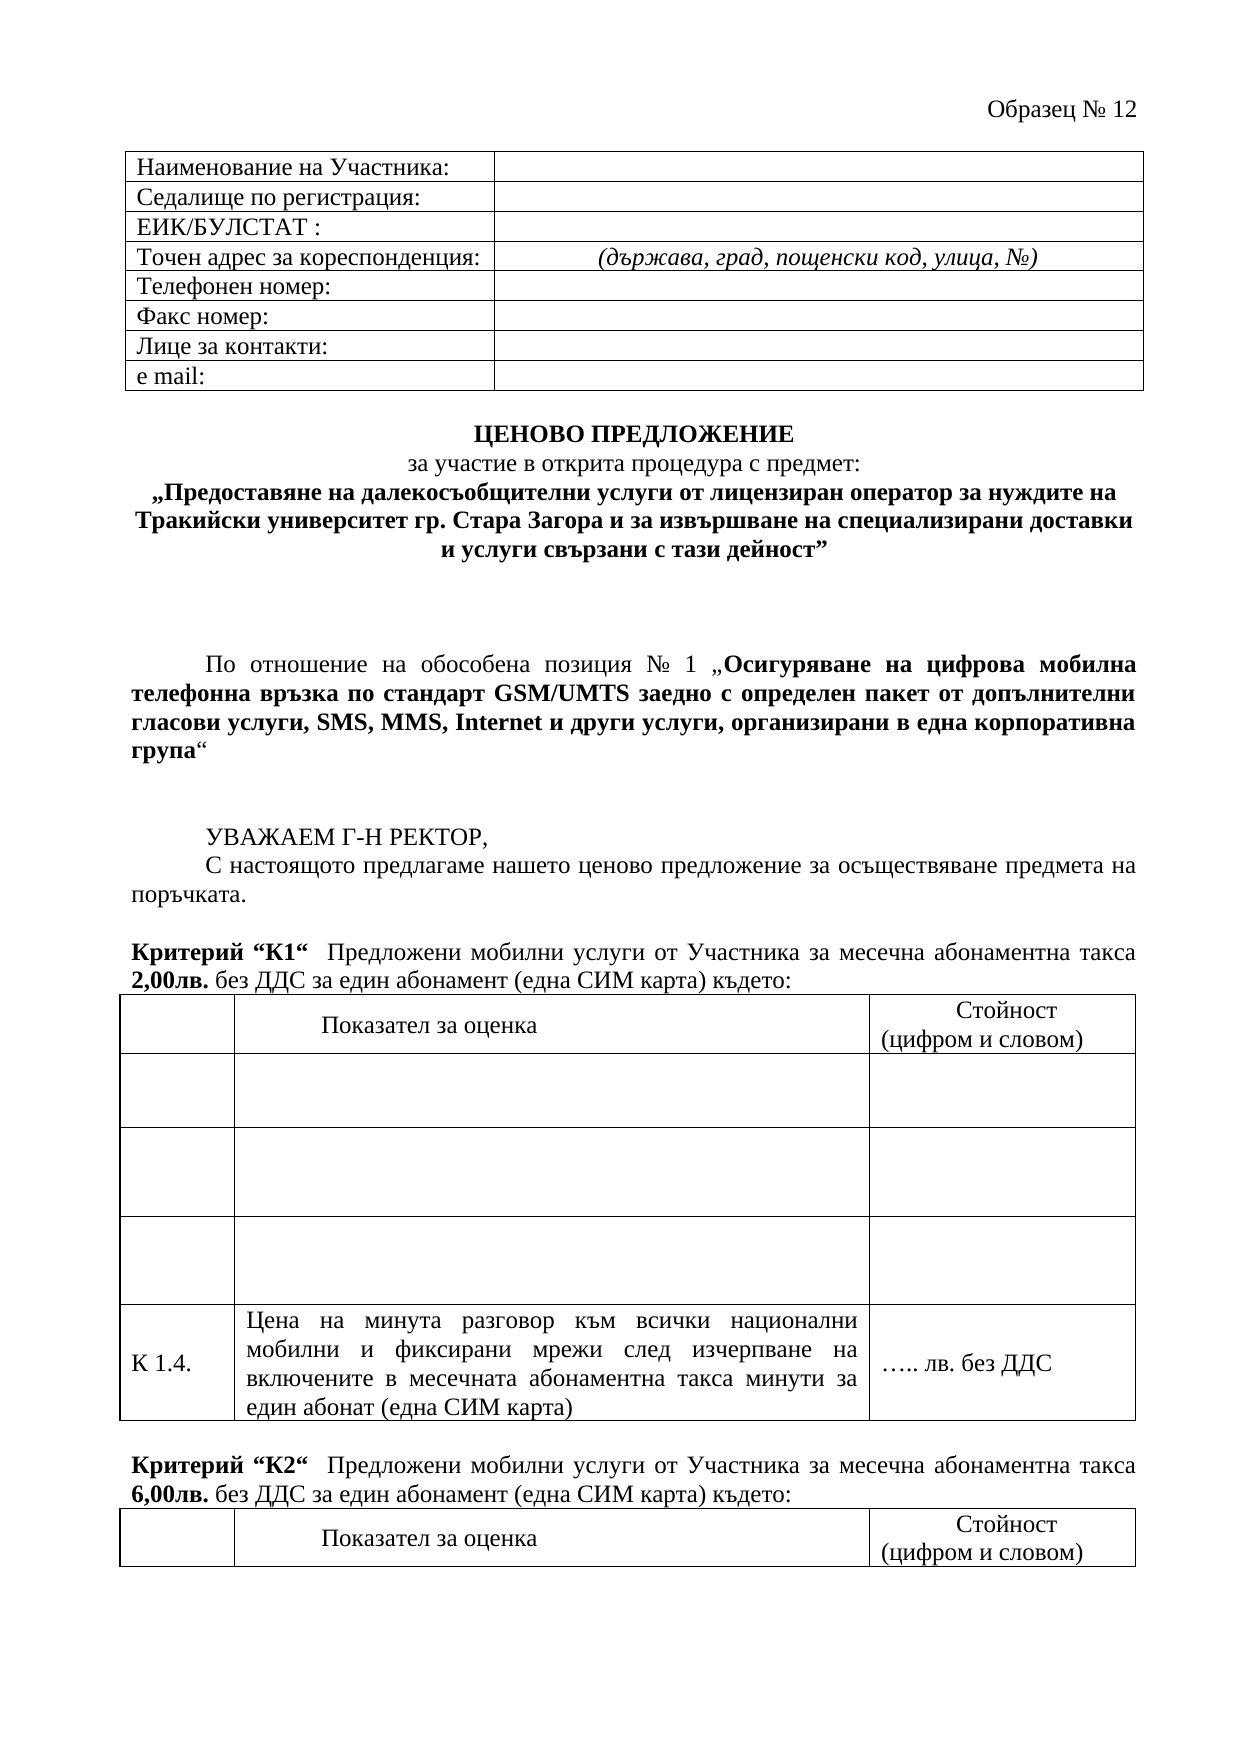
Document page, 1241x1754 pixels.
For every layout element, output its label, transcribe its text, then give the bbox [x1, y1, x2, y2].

table_cell [870, 1128, 1135, 1216]
table_header Стойност (цифром и словом) [870, 995, 1135, 1053]
table_header Показател за оценка [235, 1509, 869, 1566]
text Критерий “К1“ Предложени мобилни услуги от Участника за месечна абонаментна такса 2,00лв. без ДДС за един абонамент (една СИМ карта) където: [131, 937, 1137, 994]
table_cell Седалище по регистрация: [126, 182, 494, 211]
table_cell Точен адрес за кореспонденция: [126, 242, 494, 270]
table_cell e mail: [126, 361, 494, 389]
table_cell [495, 301, 1143, 330]
table_cell [235, 1128, 869, 1216]
table_cell [121, 1128, 234, 1216]
table_header [121, 1509, 234, 1566]
text Критерий “К2“ Предложени мобилни услуги от Участника за месечна абонаментна такса 6,00лв. без ДДС за един абонамент (една СИМ карта) където: [131, 1450, 1137, 1508]
table_header Показател за оценка [235, 995, 869, 1053]
table_cell ….. лв. без ДДС [870, 1305, 1135, 1420]
text за участие в открита процедура с предмет: [131, 448, 1137, 477]
table_cell [495, 182, 1143, 211]
table_header Стойност (цифром и словом) [870, 1509, 1135, 1566]
table_cell [235, 1217, 869, 1304]
table_cell [235, 1054, 869, 1127]
table_header [495, 152, 1143, 181]
table_header Наименование на Участника: [126, 152, 494, 181]
table_cell [495, 331, 1143, 360]
table_cell [495, 271, 1143, 300]
table_cell (държава, град, пощенски код, улица, №) [495, 242, 1143, 270]
table_cell Факс номер: [126, 301, 494, 330]
table_cell К 1.4. [121, 1305, 234, 1420]
text Образец № 12 [131, 94, 1137, 122]
text С настоящото предлагаме нашето ценово предложение за осъществяване предмета на поръчката. [131, 851, 1137, 908]
table_cell ЕИК/БУЛСТАТ : [126, 212, 494, 241]
table_cell Лице за контакти: [126, 331, 494, 360]
text „Предоставяне на далекосъобщителни услуги от лицензиран оператор за нуждите на Тракийски университет гр. Стара Загора и за извършване на специализирани доставки и услуги свързани с тази дейност” [131, 477, 1137, 563]
table_cell [870, 1054, 1135, 1127]
text По отношение на обособена позиция № 1 „Осигуряване на цифрова мобилна телефонна връзка по стандарт GSM/UMTS заедно с определен пакет от допълнителни гласови услуги, SMS, MMS, Internet и други услуги, организирани в една корпоративна група“ [131, 649, 1137, 764]
table_header [121, 995, 234, 1053]
table_cell Телефонен номер: [126, 271, 494, 300]
table_cell [121, 1054, 234, 1127]
table_cell [121, 1217, 234, 1304]
text ЦЕНОВО ПРЕДЛОЖЕНИЕ [131, 419, 1137, 448]
table_cell [870, 1217, 1135, 1304]
text УВАЖАЕМ Г-Н РЕКТОР, [131, 822, 1137, 851]
table_cell [495, 361, 1143, 389]
table_cell [495, 212, 1143, 241]
